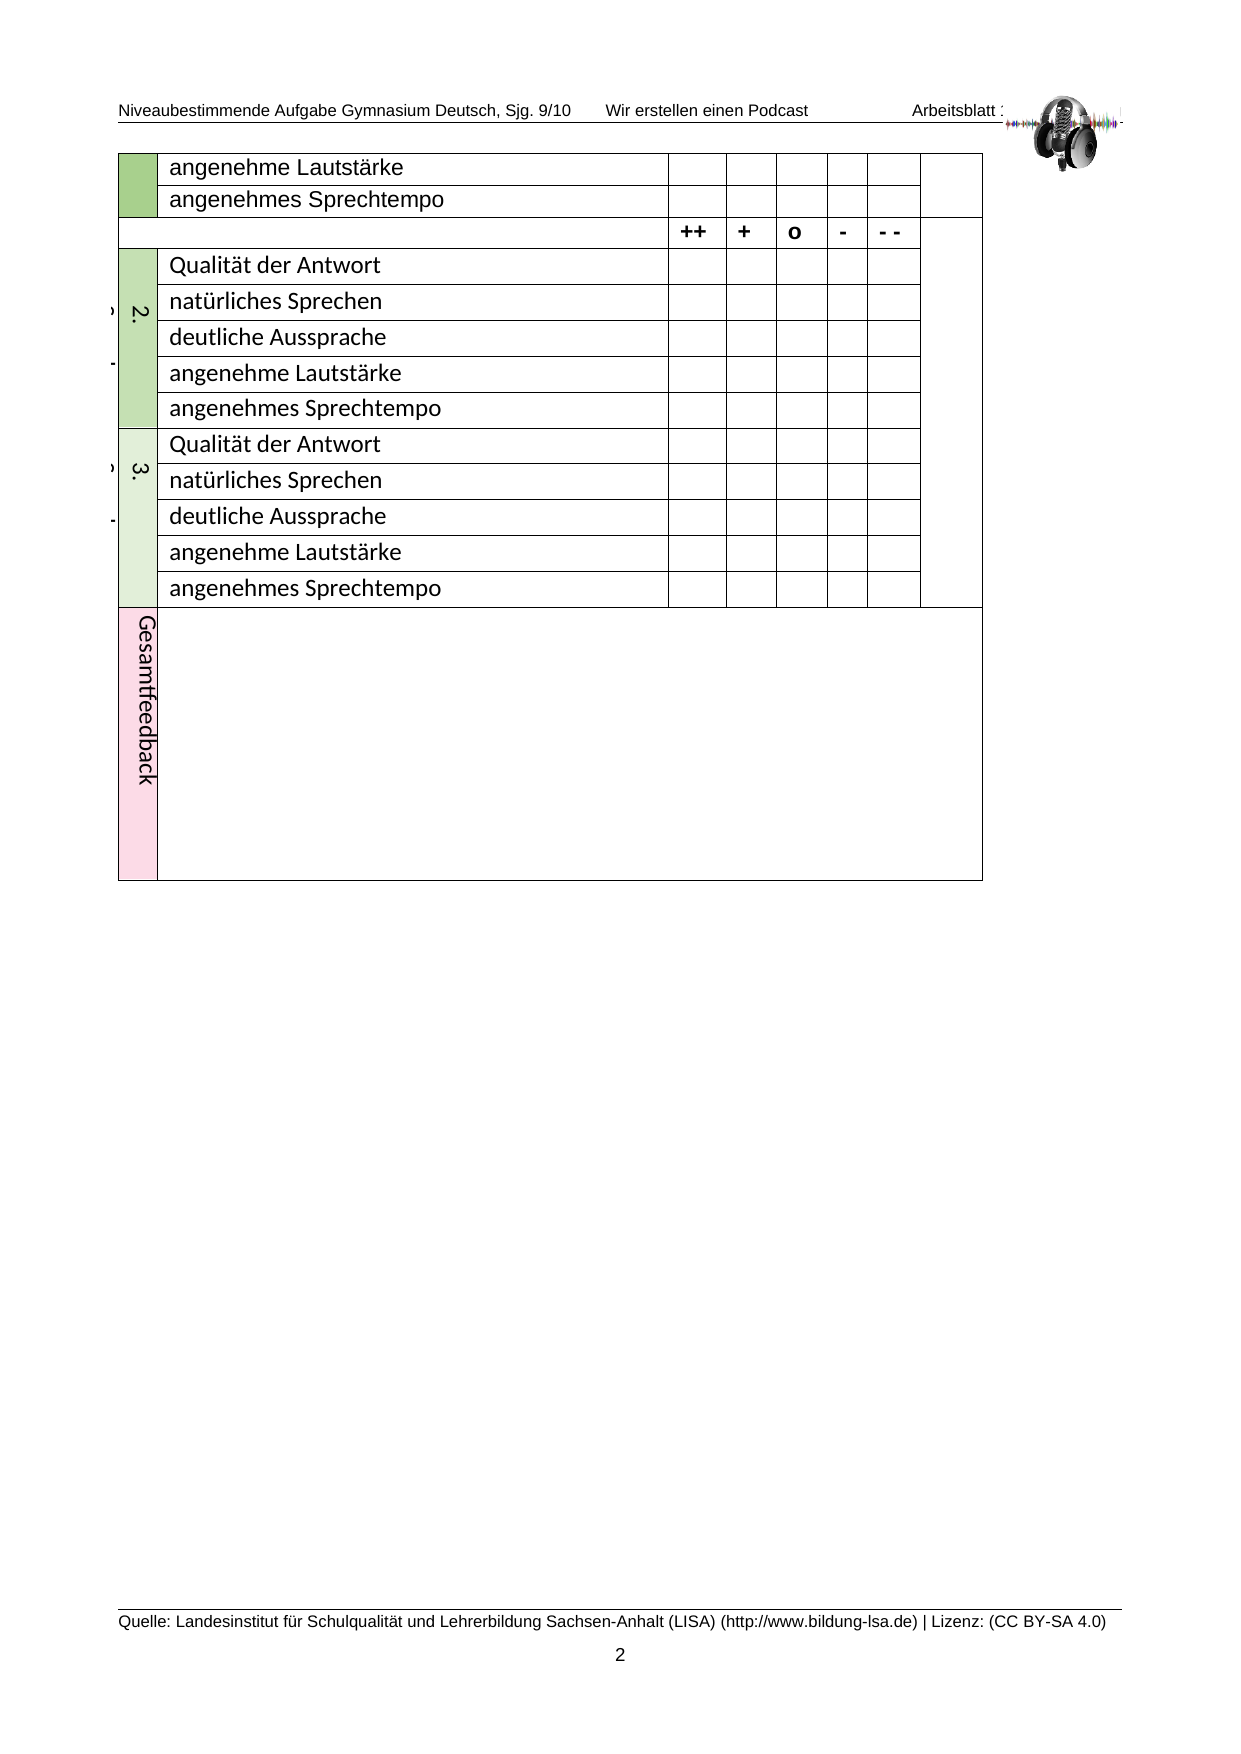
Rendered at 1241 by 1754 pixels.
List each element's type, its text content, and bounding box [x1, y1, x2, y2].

table_cell - - [868, 218, 920, 248]
table_cell natürliches Sprechen [158, 285, 668, 320]
table_cell [669, 154, 726, 185]
table_cell [669, 285, 726, 320]
table_cell angenehmes Sprechtempo [158, 393, 668, 427]
table_cell angenehmes Sprechtempo [158, 572, 668, 607]
table_cell [158, 608, 982, 879]
table_cell [727, 154, 776, 185]
table_cell [669, 249, 726, 284]
table_cell [727, 429, 776, 463]
table_cell deutliche Aussprache [158, 500, 668, 535]
table_cell [868, 429, 920, 463]
table_cell Qualität der Antwort [158, 429, 668, 463]
table_cell [777, 393, 827, 427]
table_cell angenehme Lautstärke [158, 357, 668, 392]
table_cell [777, 500, 827, 535]
table_cell [727, 357, 776, 392]
table_cell [669, 536, 726, 571]
table_cell [727, 186, 776, 217]
table_cell [669, 357, 726, 392]
table_cell [119, 249, 157, 427]
table_cell [828, 393, 867, 427]
table_cell ++ [669, 218, 726, 248]
table_cell [868, 393, 920, 427]
table_cell [868, 249, 920, 284]
table_cell [777, 464, 827, 499]
table_cell [727, 285, 776, 320]
table_cell [669, 464, 726, 499]
table_cell [777, 536, 827, 571]
table_cell [868, 154, 920, 185]
table_cell [868, 357, 920, 392]
table_cell [669, 186, 726, 217]
table_cell [669, 500, 726, 535]
table_cell [669, 321, 726, 356]
table_cell [777, 357, 827, 392]
table_cell [777, 285, 827, 320]
table_cell [868, 536, 920, 571]
table_cell [669, 572, 726, 607]
table_cell deutliche Aussprache [158, 321, 668, 356]
table_cell [727, 572, 776, 607]
table_cell + [727, 218, 776, 248]
table_cell [868, 285, 920, 320]
table_cell [777, 321, 827, 356]
table_cell [777, 572, 827, 607]
table_cell [868, 464, 920, 499]
table_cell [727, 536, 776, 571]
table_cell [777, 429, 827, 463]
table_cell - [828, 218, 867, 248]
table_cell [828, 249, 867, 284]
table_cell o [777, 218, 827, 248]
table_cell [828, 357, 867, 392]
table_cell [868, 186, 920, 217]
table_cell [828, 536, 867, 571]
table_cell angenehmes Sprechtempo [158, 186, 668, 217]
table_cell [868, 321, 920, 356]
table_cell [777, 249, 827, 284]
table_cell natürliches Sprechen [158, 464, 668, 499]
table_cell [828, 464, 867, 499]
table_cell [828, 500, 867, 535]
table_cell [119, 218, 668, 248]
table_cell [727, 321, 776, 356]
table_cell [777, 186, 827, 217]
table_cell [669, 393, 726, 427]
table_cell [119, 608, 157, 879]
table_cell [669, 429, 726, 463]
table_cell [727, 500, 776, 535]
table_cell [828, 186, 867, 217]
table_cell [777, 154, 827, 185]
table_cell [119, 429, 157, 607]
table_cell [921, 218, 982, 607]
table_cell [828, 285, 867, 320]
table_cell [828, 572, 867, 607]
table_cell [828, 154, 867, 185]
table_cell [868, 500, 920, 535]
picture [1001, 89, 1121, 171]
table_cell [727, 249, 776, 284]
table_cell Qualität der Antwort [158, 249, 668, 284]
table_cell [727, 464, 776, 499]
table_cell [828, 429, 867, 463]
table_cell [868, 572, 920, 607]
table_cell angenehme Lautstärke [158, 154, 668, 185]
table_cell angenehme Lautstärke [158, 536, 668, 571]
table_cell [828, 321, 867, 356]
table_cell [727, 393, 776, 427]
